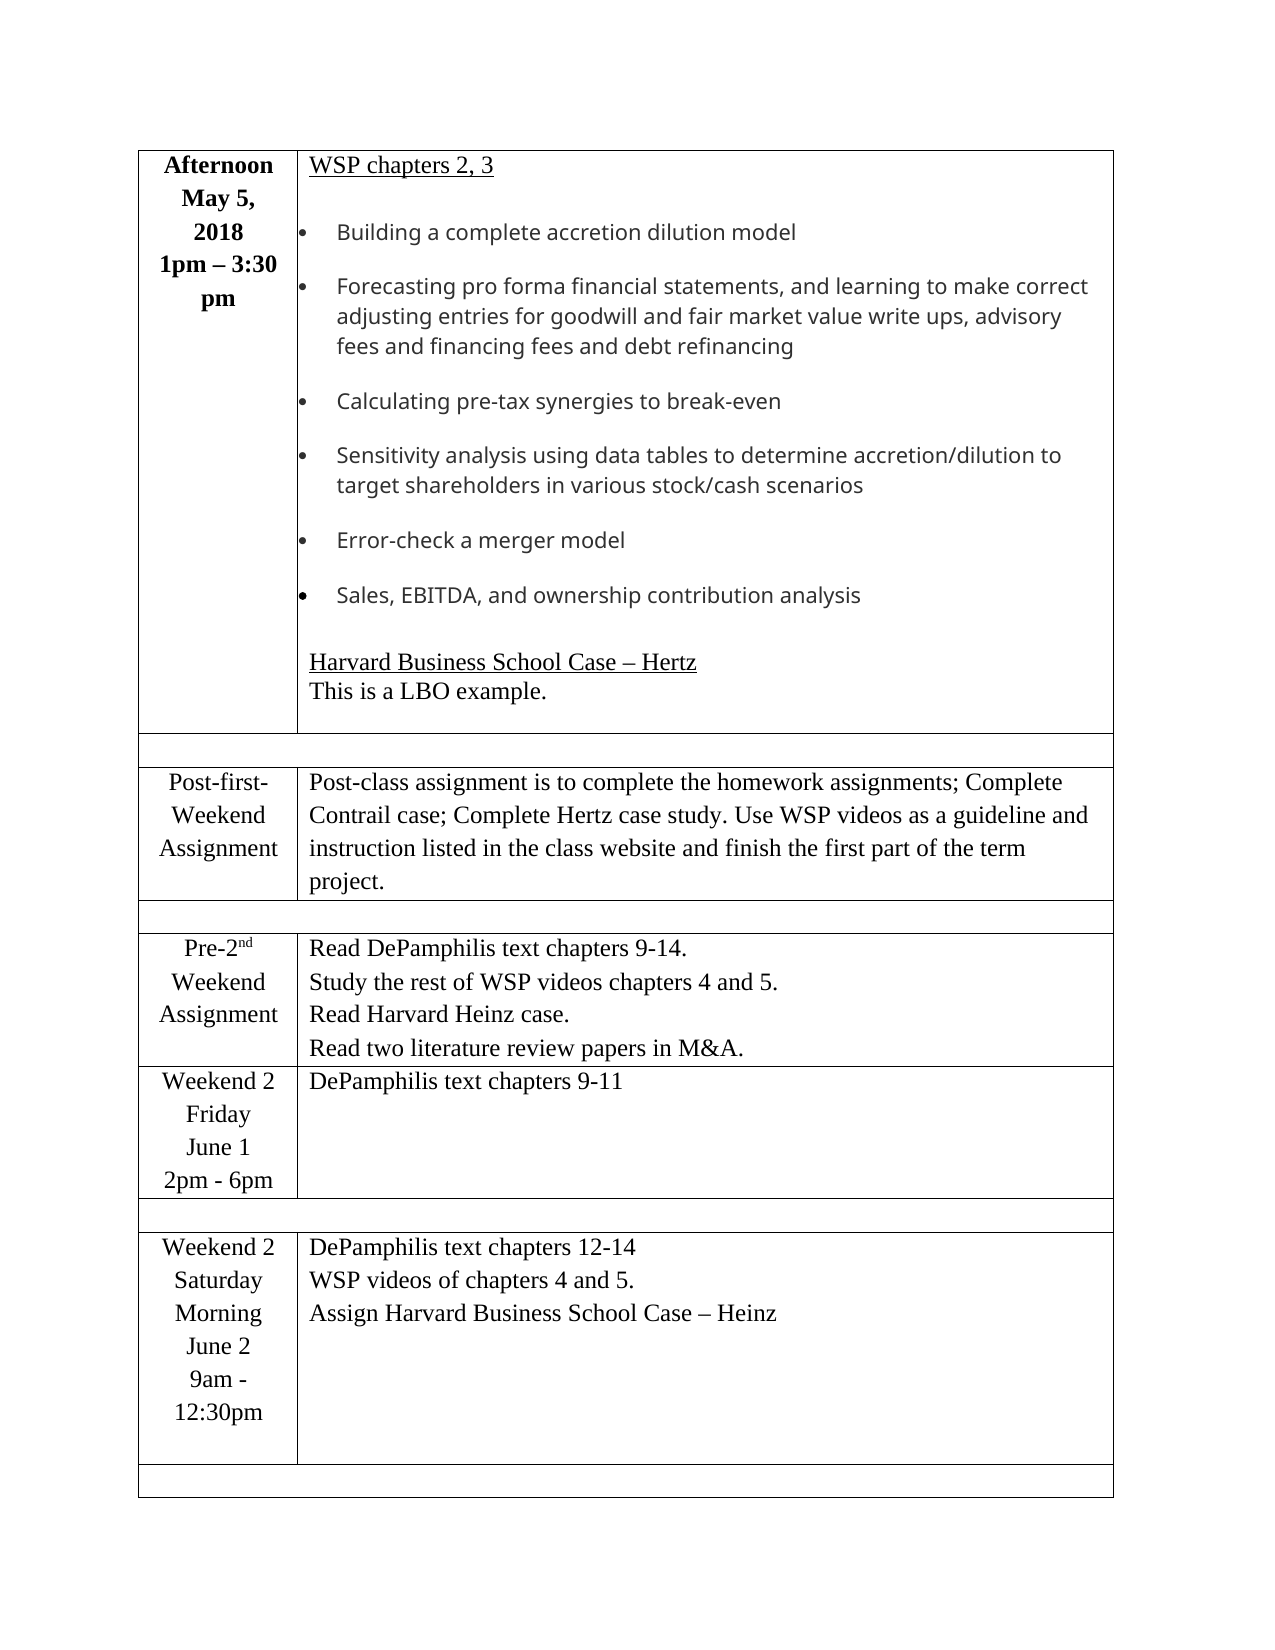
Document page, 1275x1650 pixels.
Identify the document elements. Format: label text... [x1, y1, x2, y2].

table_cell DePamphilis text chapters 9-11 [298, 1067, 1113, 1198]
table_cell [139, 901, 1113, 933]
table_cell [139, 1199, 1113, 1232]
table_cell Post-first-Weekend Assignment [139, 768, 297, 899]
table_cell DePamphilis text chapters 12-14 WSP videos of chapters 4 and 5. Assign Harvard Business School Case – Heinz [298, 1233, 1113, 1463]
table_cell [298, 151, 1113, 733]
table_cell Post-class assignment is to complete the homework assignments; Complete Contrail case; Complete Hertz case study. Use WSP videos as a guideline and instruction listed in the class website and finish the first part of the term project. [298, 768, 1113, 899]
table_cell [139, 734, 1113, 767]
table_cell Pre-2nd Weekend Assignment [139, 934, 297, 1066]
table_cell [139, 1465, 1113, 1497]
table_cell Read DePamphilis text chapters 9-14. Study the rest of WSP videos chapters 4 and 5. Read Harvard Heinz case. Read two literature review papers in M&A. [298, 934, 1113, 1066]
table_cell Weekend 2 Saturday Morning June 2 9am -12:30pm [139, 1233, 297, 1463]
table_cell Weekend 2 Friday June 1 2pm - 6pm [139, 1067, 297, 1198]
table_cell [139, 151, 297, 733]
